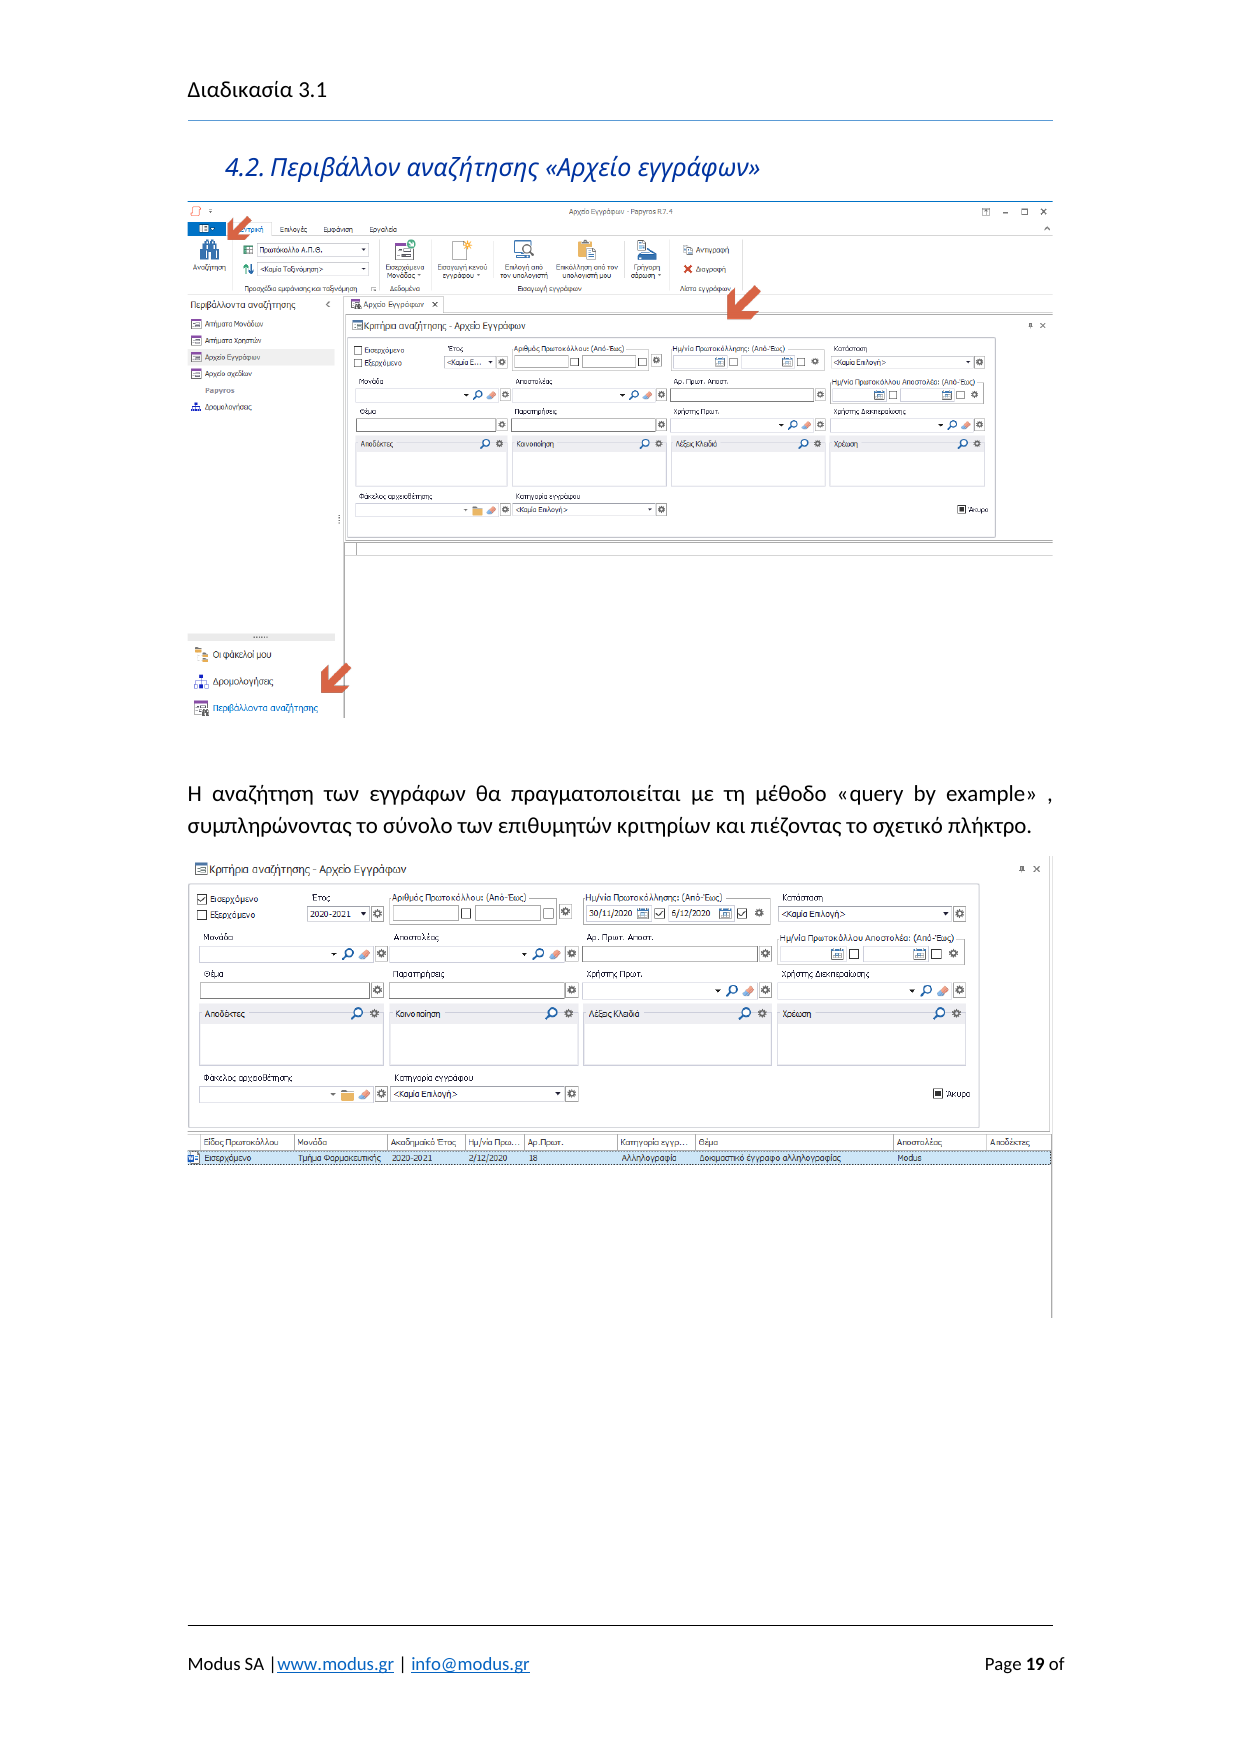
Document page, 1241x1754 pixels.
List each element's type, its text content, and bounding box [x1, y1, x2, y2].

text Η αναζήτηση των εγγράφων θα πραγματοποιείται με τη μέθοδο «query by example» , συμπληρώνοντας το σύνολο των επιθυμητών κριτηρίων και πιέζοντας το σχετικό πλήκτρο. [187, 779, 1053, 839]
picture [187, 201, 1053, 718]
subtitle Περιβάλλον αναζήτησης «Αρχείο εγγράφων» [225, 150, 1053, 184]
picture [187, 856, 1053, 1318]
